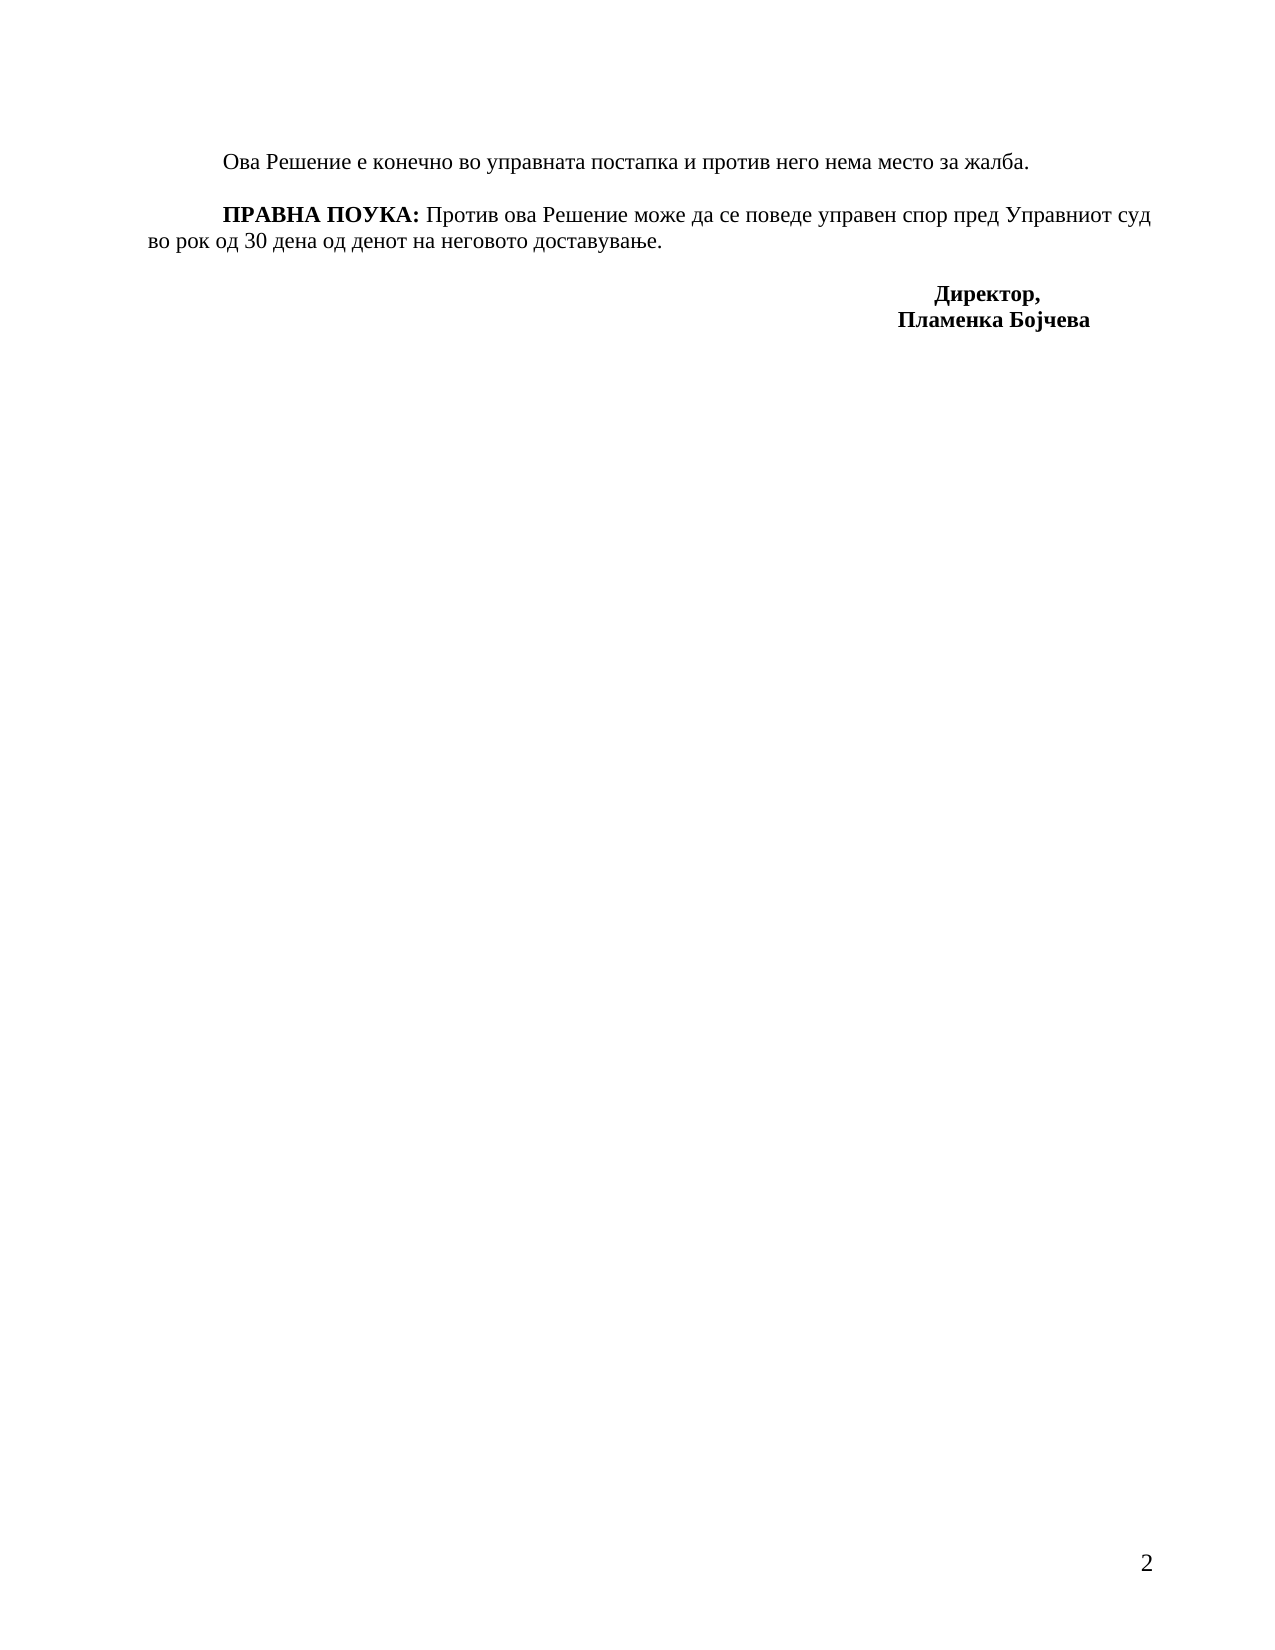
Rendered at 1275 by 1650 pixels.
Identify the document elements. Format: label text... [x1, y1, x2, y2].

text Директор, [298, 280, 1153, 306]
text ПРАВНА ПОУКА: Против ова Решение може да се поведе управен спор пред Управниот суд во рок од 30 дена од денот на неговото доставување. [148, 201, 1153, 254]
text Пламенка Бојчева [148, 306, 1153, 333]
text Ова Решение е конечно во управната постапка и против него нема место за жалба. [148, 148, 1153, 174]
